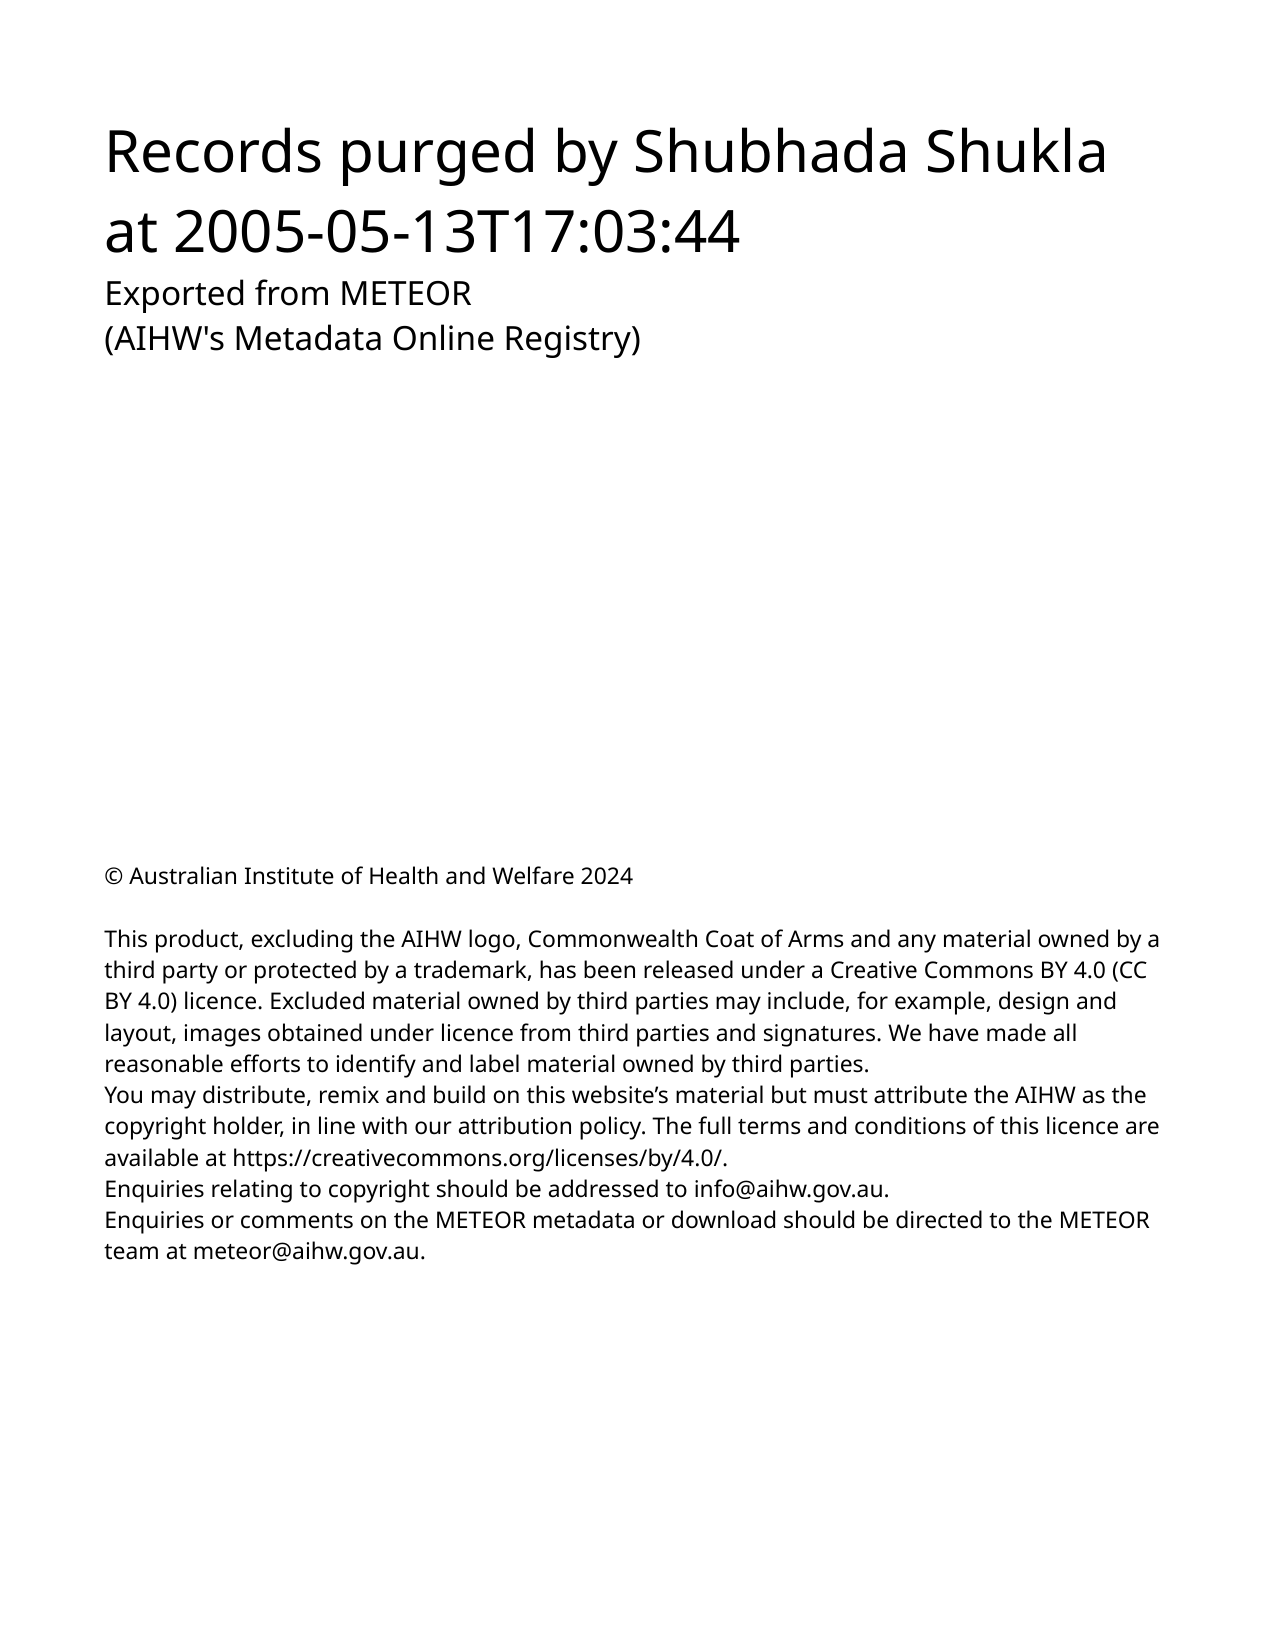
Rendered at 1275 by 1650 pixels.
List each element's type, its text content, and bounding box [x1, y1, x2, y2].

text This product, excluding the AIHW logo, Commonwealth Coat of Arms and any material owned by a third party or protected by a trademark, has been released under a Creative Commons BY 4.0 (CC BY 4.0) licence. Excluded material owned by third parties may include, for example, design and layout, images obtained under licence from third parties and signatures. We have made all reasonable efforts to identify and label material owned by third parties. [104, 923, 1171, 1079]
text Enquiries or comments on the METEOR metadata or download should be directed to the METEOR team at meteor@aihw.gov.au. [104, 1204, 1171, 1266]
subtitle (AIHW's Metadata Online Registry) [104, 315, 1171, 360]
subtitle Exported from METEOR [104, 269, 1171, 315]
text Enquiries relating to copyright should be addressed to info@aihw.gov.au. [104, 1173, 1171, 1204]
title Records purged by Shubhada Shukla at 2005-05-13T17:03:44 [104, 110, 1171, 269]
text You may distribute, remix and build on this website’s material but must attribute the AIHW as the copyright holder, in line with our attribution policy. The full terms and conditions of this licence are available at https://creativecommons.org/licenses/by/4.0/. [104, 1079, 1171, 1173]
text © Australian Institute of Health and Welfare 2024 [104, 860, 1171, 891]
